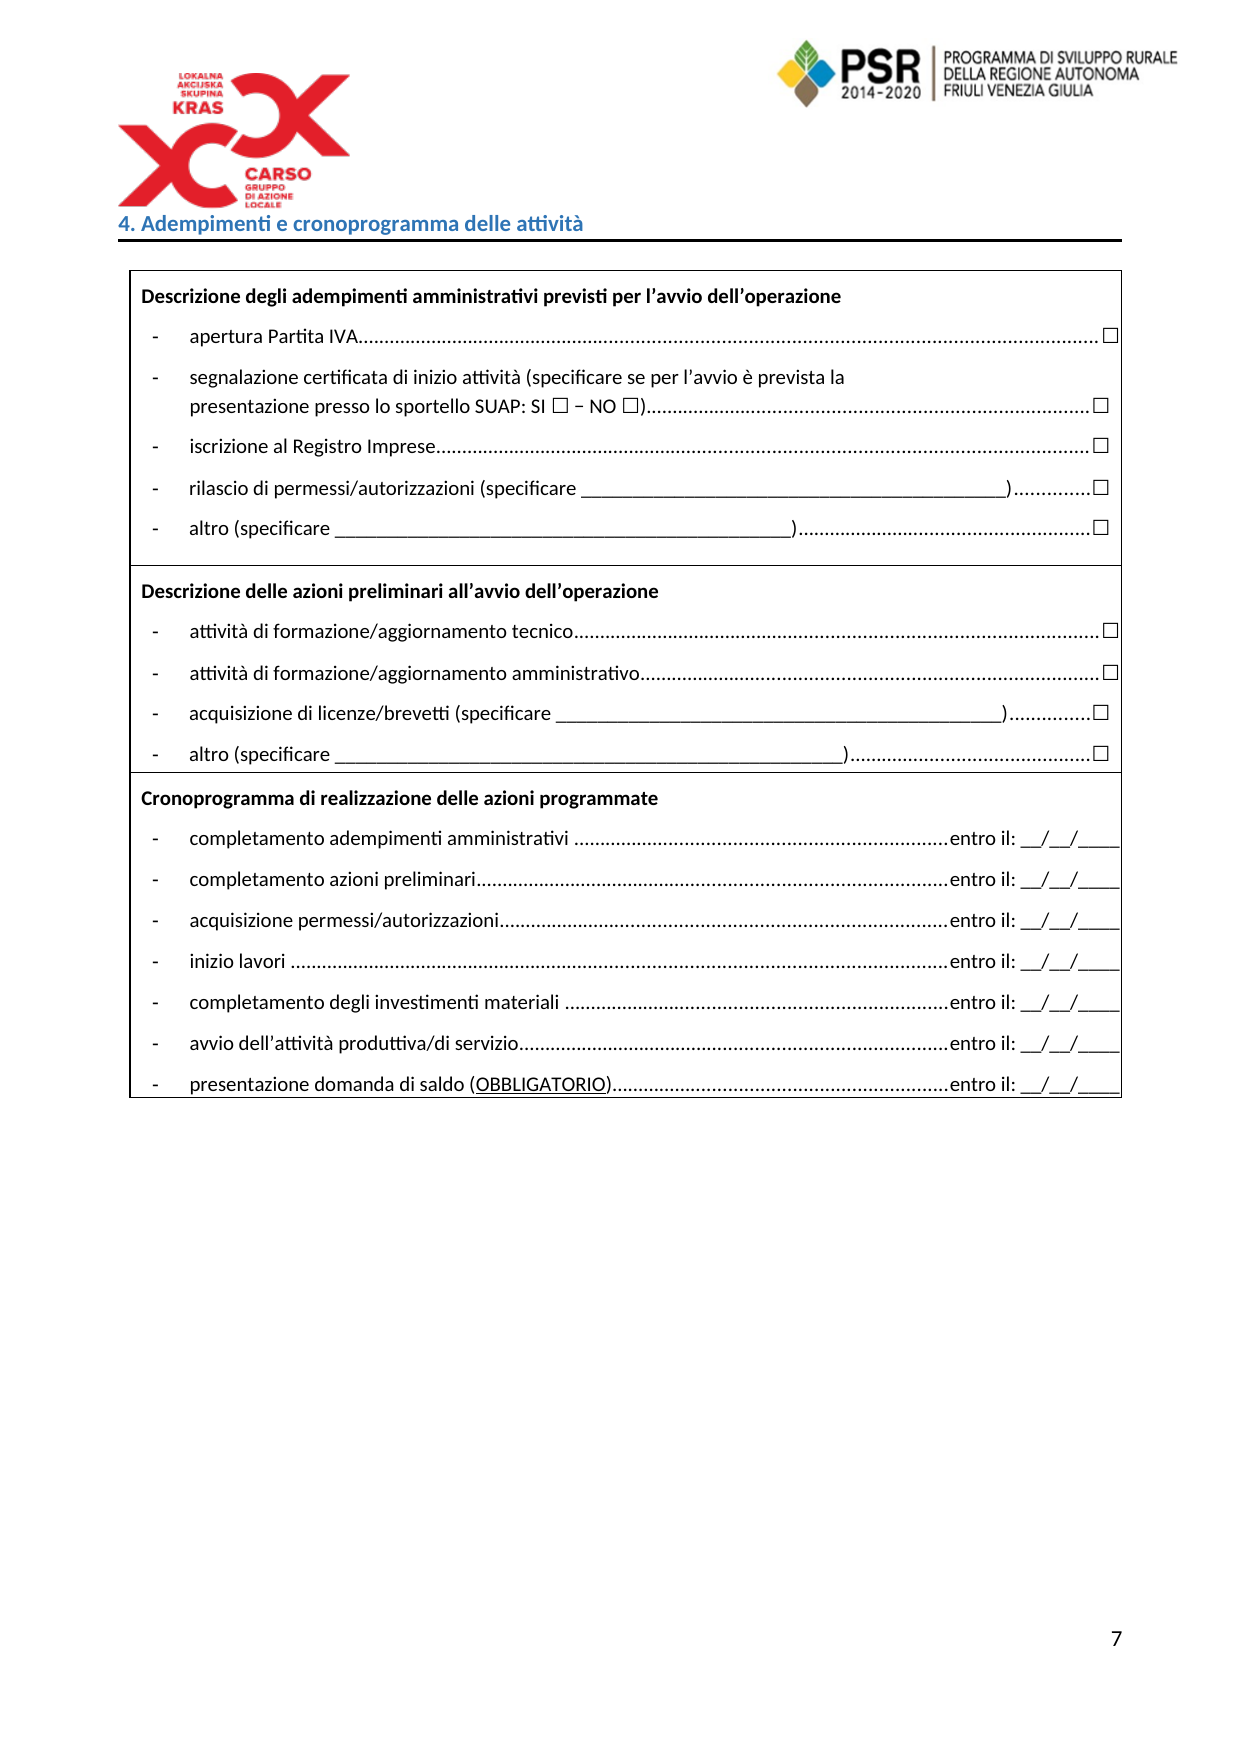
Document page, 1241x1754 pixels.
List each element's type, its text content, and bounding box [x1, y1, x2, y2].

table_cell Cronoprogramma di realizzazione delle azioni programmate completamento adempimenti amministrativi entro il: __/__/____ completamento azioni preliminari entro il: __/__/____ acquisizione permessi/autorizzazioni entro il: __/__/____ inizio lavori entro il: __/__/____ completamento degli investimenti materiali entro il: __/__/____ avvio dell’attività produttiva/di servizio entro il: __/__/____ presentazione domanda di saldo (OBBLIGATORIO) entro il: __/__/____ [131, 773, 1121, 1097]
picture [767, 38, 1181, 110]
text 4. Adempimenti e cronoprogramma delle attività [118, 209, 1122, 239]
table_cell Descrizione delle azioni preliminari all’avvio dell’operazione attività di formazione/aggiornamento tecnico attività di formazione/aggiornamento amministrativo acquisizione di licenze/brevetti (specificare ___________________________________________) altro (specificare _________________________________________________) [131, 566, 1121, 772]
picture [118, 73, 350, 209]
table_header Descrizione degli adempimenti amministrativi previsti per l’avvio dell’operazione apertura Partita IVA segnalazione certificata di inizio attività (specificare se per l’avvio è prevista la presentazione presso lo sportello SUAP: SI − NO ) iscrizione al Registro Imprese rilascio di permessi/autorizzazioni (specificare _________________________________________) altro (specificare ____________________________________________) [131, 271, 1121, 565]
